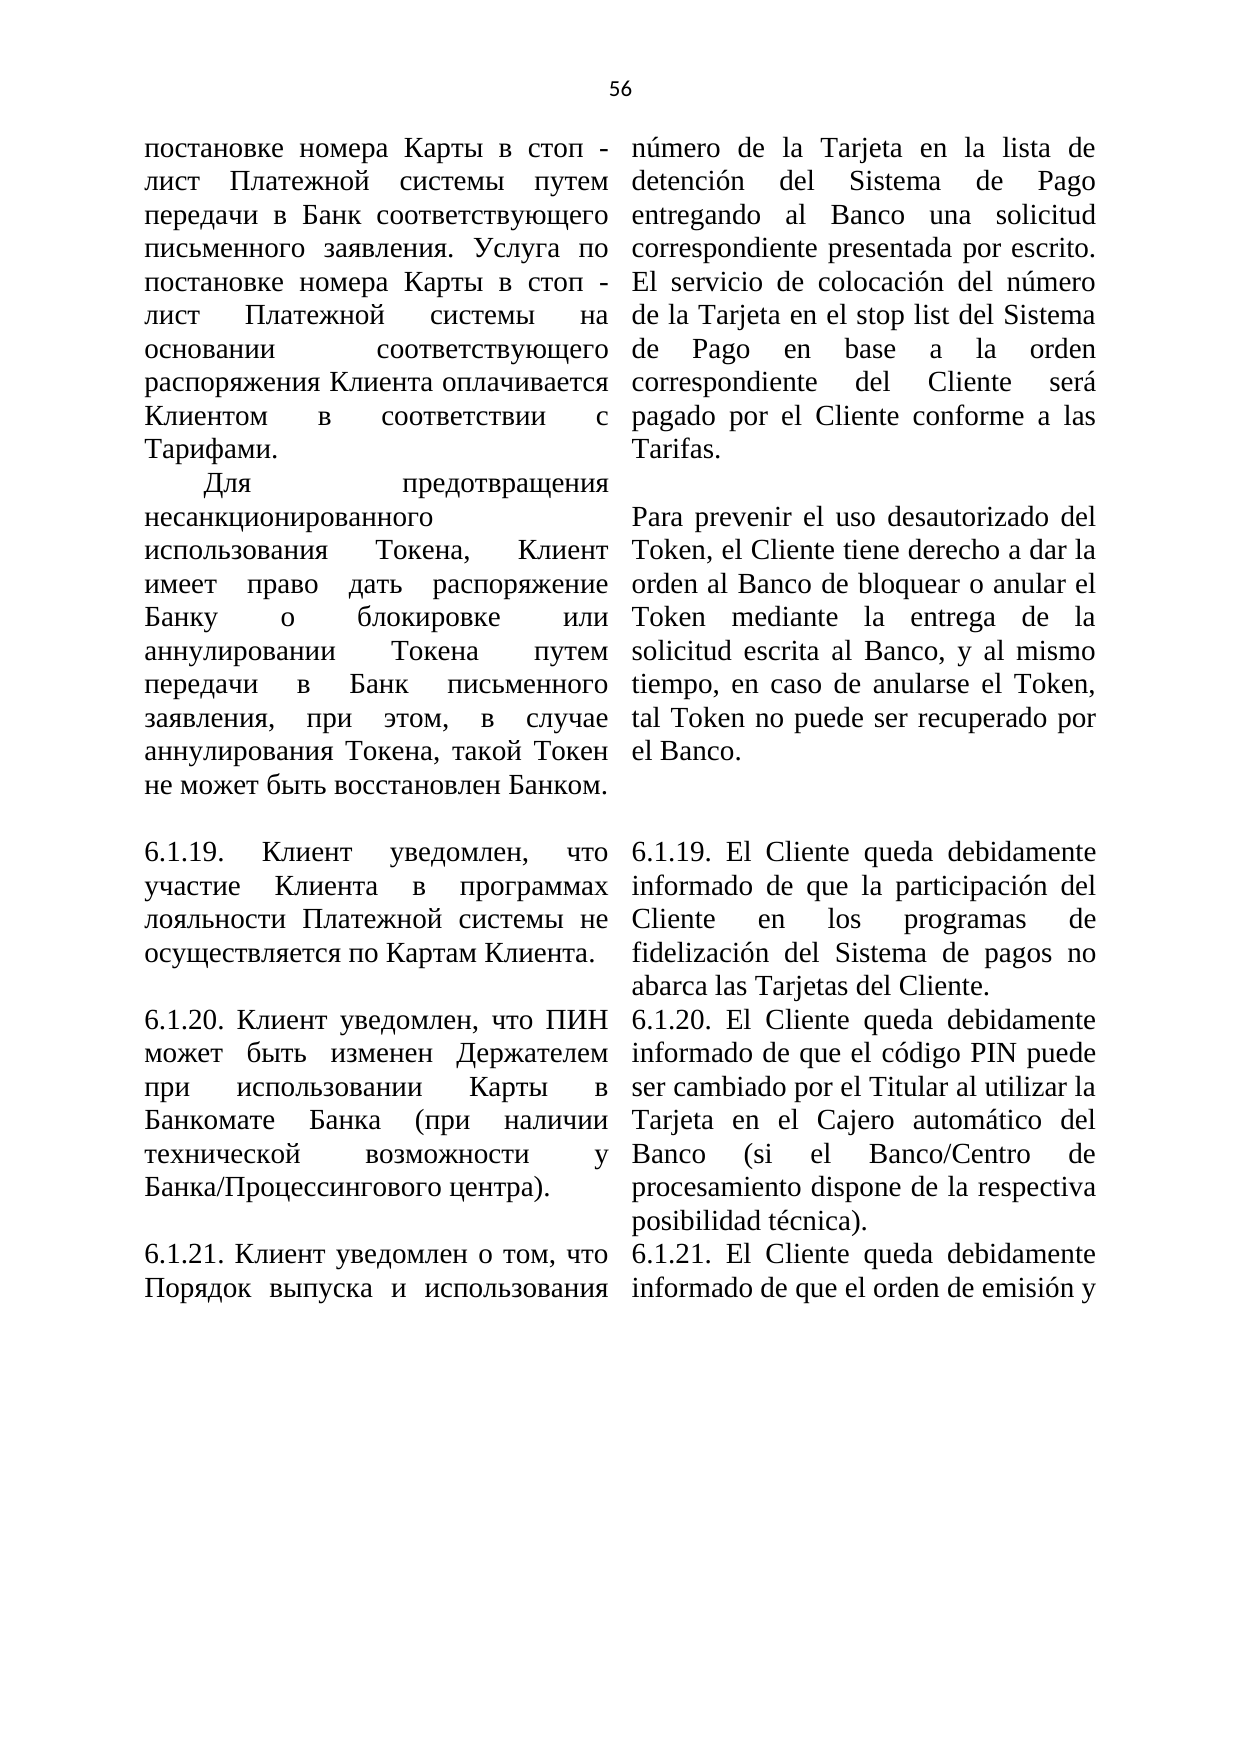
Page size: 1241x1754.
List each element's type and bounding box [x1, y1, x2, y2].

table_cell [133, 834, 620, 1304]
table_cell [133, 130, 620, 834]
table_cell [620, 834, 1107, 1304]
table_cell [620, 130, 1107, 834]
